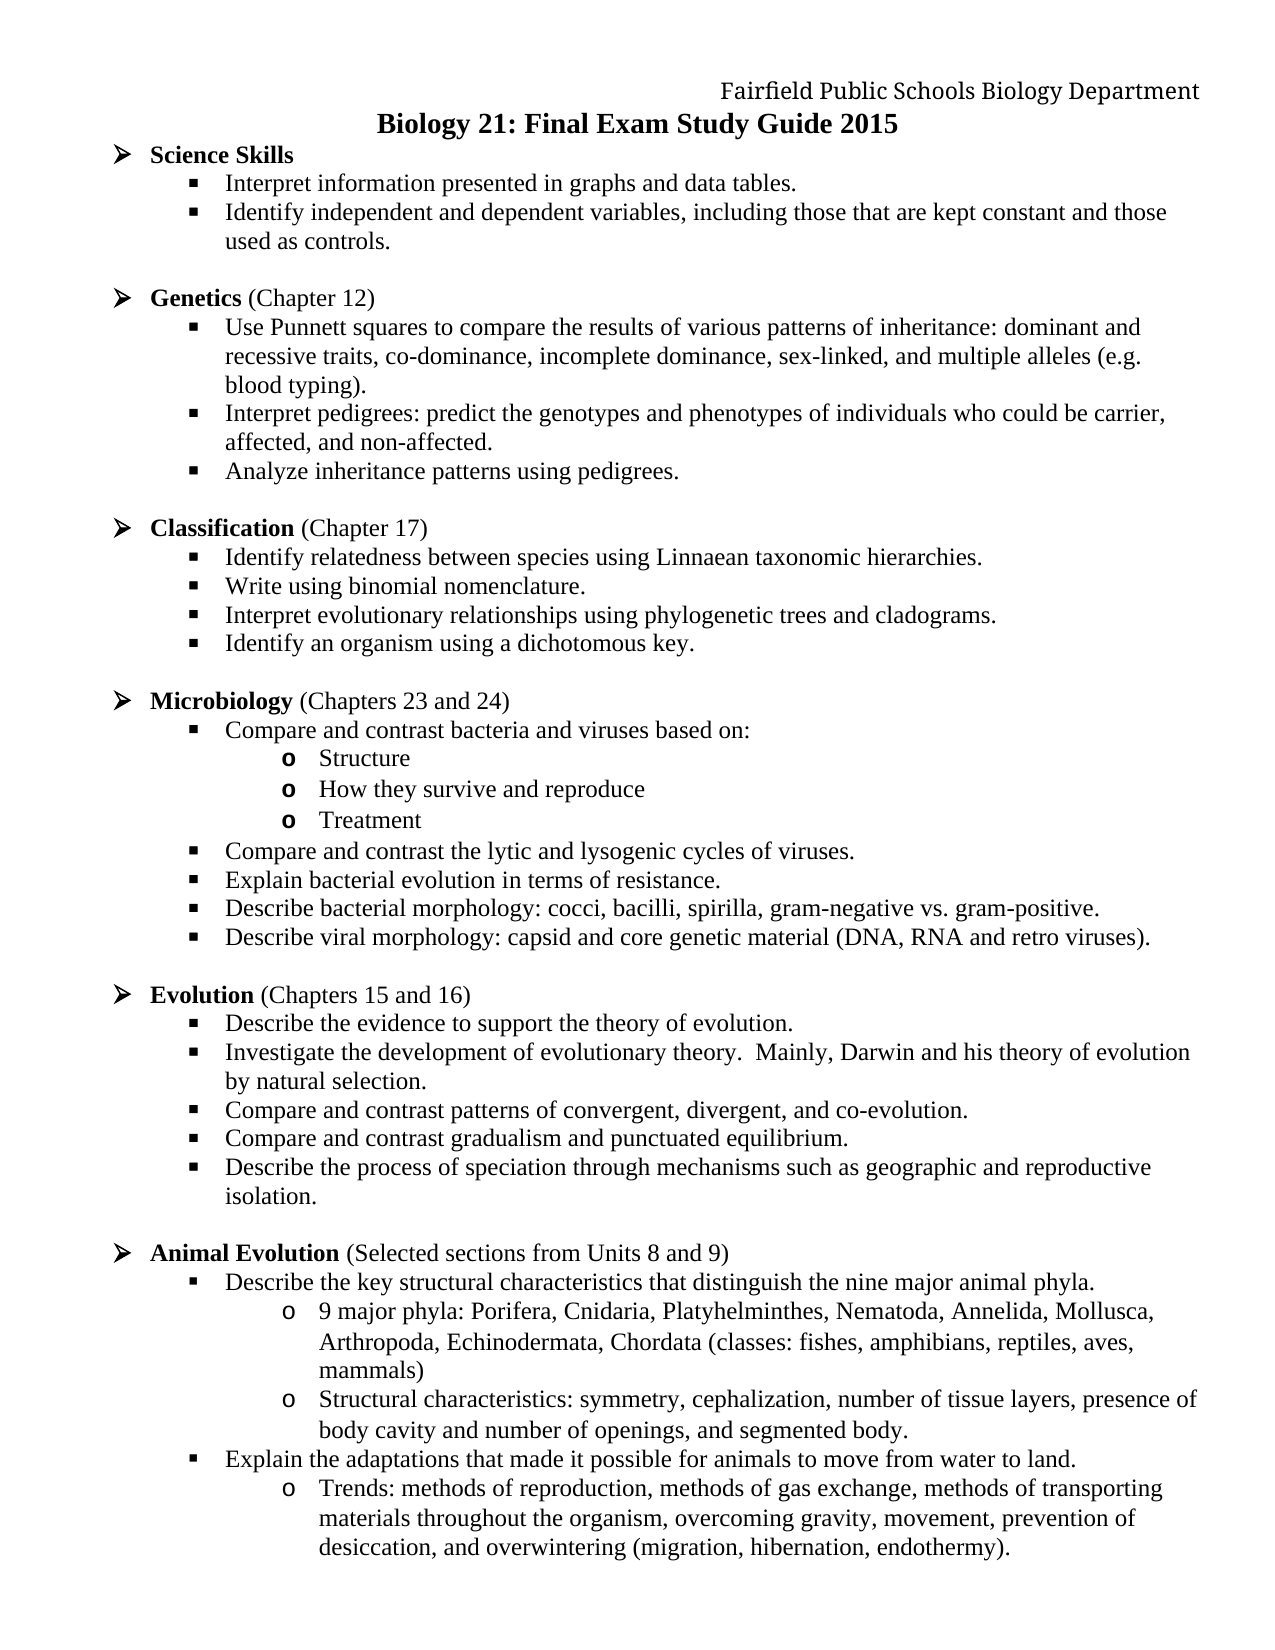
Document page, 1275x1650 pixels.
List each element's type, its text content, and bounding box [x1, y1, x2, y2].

list Describe bacterial morphology: cocci, bacilli, spirilla, gram-negative vs. gram-positive. [187, 893, 1200, 922]
list Structure [281, 743, 1200, 774]
list Treatment [281, 805, 1200, 836]
list Science Skills [112, 140, 1200, 168]
list Identify independent and dependent variables, including those that are kept constant and those used as controls. [187, 197, 1200, 255]
list Compare and contrast patterns of convergent, divergent, and co-evolution. [187, 1095, 1200, 1123]
list Animal Evolution (Selected sections from Units 8 and 9) [112, 1238, 1200, 1267]
text Biology 21: Final Exam Study Guide 2015 [75, 106, 1200, 140]
list Identify relatedness between species using Linnaean taxonomic hierarchies. [187, 542, 1200, 571]
list 9 major phyla: Porifera, Cnidaria, Platyhelminthes, Nematoda, Annelida, Mollusca, Arthropoda, Echinodermata, Chordata (classes: fishes, amphibians, reptiles, aves, mammals) [281, 1296, 1200, 1384]
list Identify an organism using a dichotomous key. [187, 628, 1200, 657]
list Explain bacterial evolution in terms of resistance. [187, 865, 1200, 893]
list Interpret evolutionary relationships using phylogenetic trees and cladograms. [187, 600, 1200, 628]
list Structural characteristics: symmetry, cephalization, number of tissue layers, presence of body cavity and number of openings, and segmented body. [281, 1384, 1200, 1444]
list Genetics (Chapter 12) [112, 283, 1200, 312]
list Describe the evidence to support the theory of evolution. [187, 1008, 1200, 1037]
list Microbiology (Chapters 23 and 24) [112, 686, 1200, 715]
list Interpret pedigrees: predict the genotypes and phenotypes of individuals who could be carrier, affected, and non-affected. [187, 398, 1200, 456]
list How they survive and reproduce [281, 774, 1200, 805]
list Explain the adaptations that made it possible for animals to move from water to land. [187, 1444, 1200, 1473]
list Interpret information presented in graphs and data tables. [187, 168, 1200, 197]
list Use Punnett squares to compare the results of various patterns of inheritance: dominant and recessive traits, co-dominance, incomplete dominance, sex-linked, and multiple alleles (e.g. blood typing). [187, 312, 1200, 398]
list Write using binomial nomenclature. [187, 571, 1200, 600]
list Analyze inheritance patterns using pedigrees. [187, 456, 1200, 485]
list Compare and contrast the lytic and lysogenic cycles of viruses. [187, 836, 1200, 865]
list Describe the key structural characteristics that distinguish the nine major animal phyla. [187, 1267, 1200, 1296]
list Compare and contrast bacteria and viruses based on: [187, 715, 1200, 743]
list Describe the process of speciation through mechanisms such as geographic and reproductive isolation. [187, 1152, 1200, 1210]
list Compare and contrast gradualism and punctuated equilibrium. [187, 1123, 1200, 1152]
list Trends: methods of reproduction, methods of gas exchange, methods of transporting materials throughout the organism, overcoming gravity, movement, prevention of desiccation, and overwintering (migration, hibernation, endothermy). [281, 1473, 1200, 1561]
list Classification (Chapter 17) [112, 513, 1200, 542]
list Describe viral morphology: capsid and core genetic material (DNA, RNA and retro viruses). [187, 922, 1200, 951]
list Evolution (Chapters 15 and 16) [112, 980, 1200, 1008]
list Investigate the development of evolutionary theory. Mainly, Darwin and his theory of evolution by natural selection. [187, 1037, 1200, 1095]
